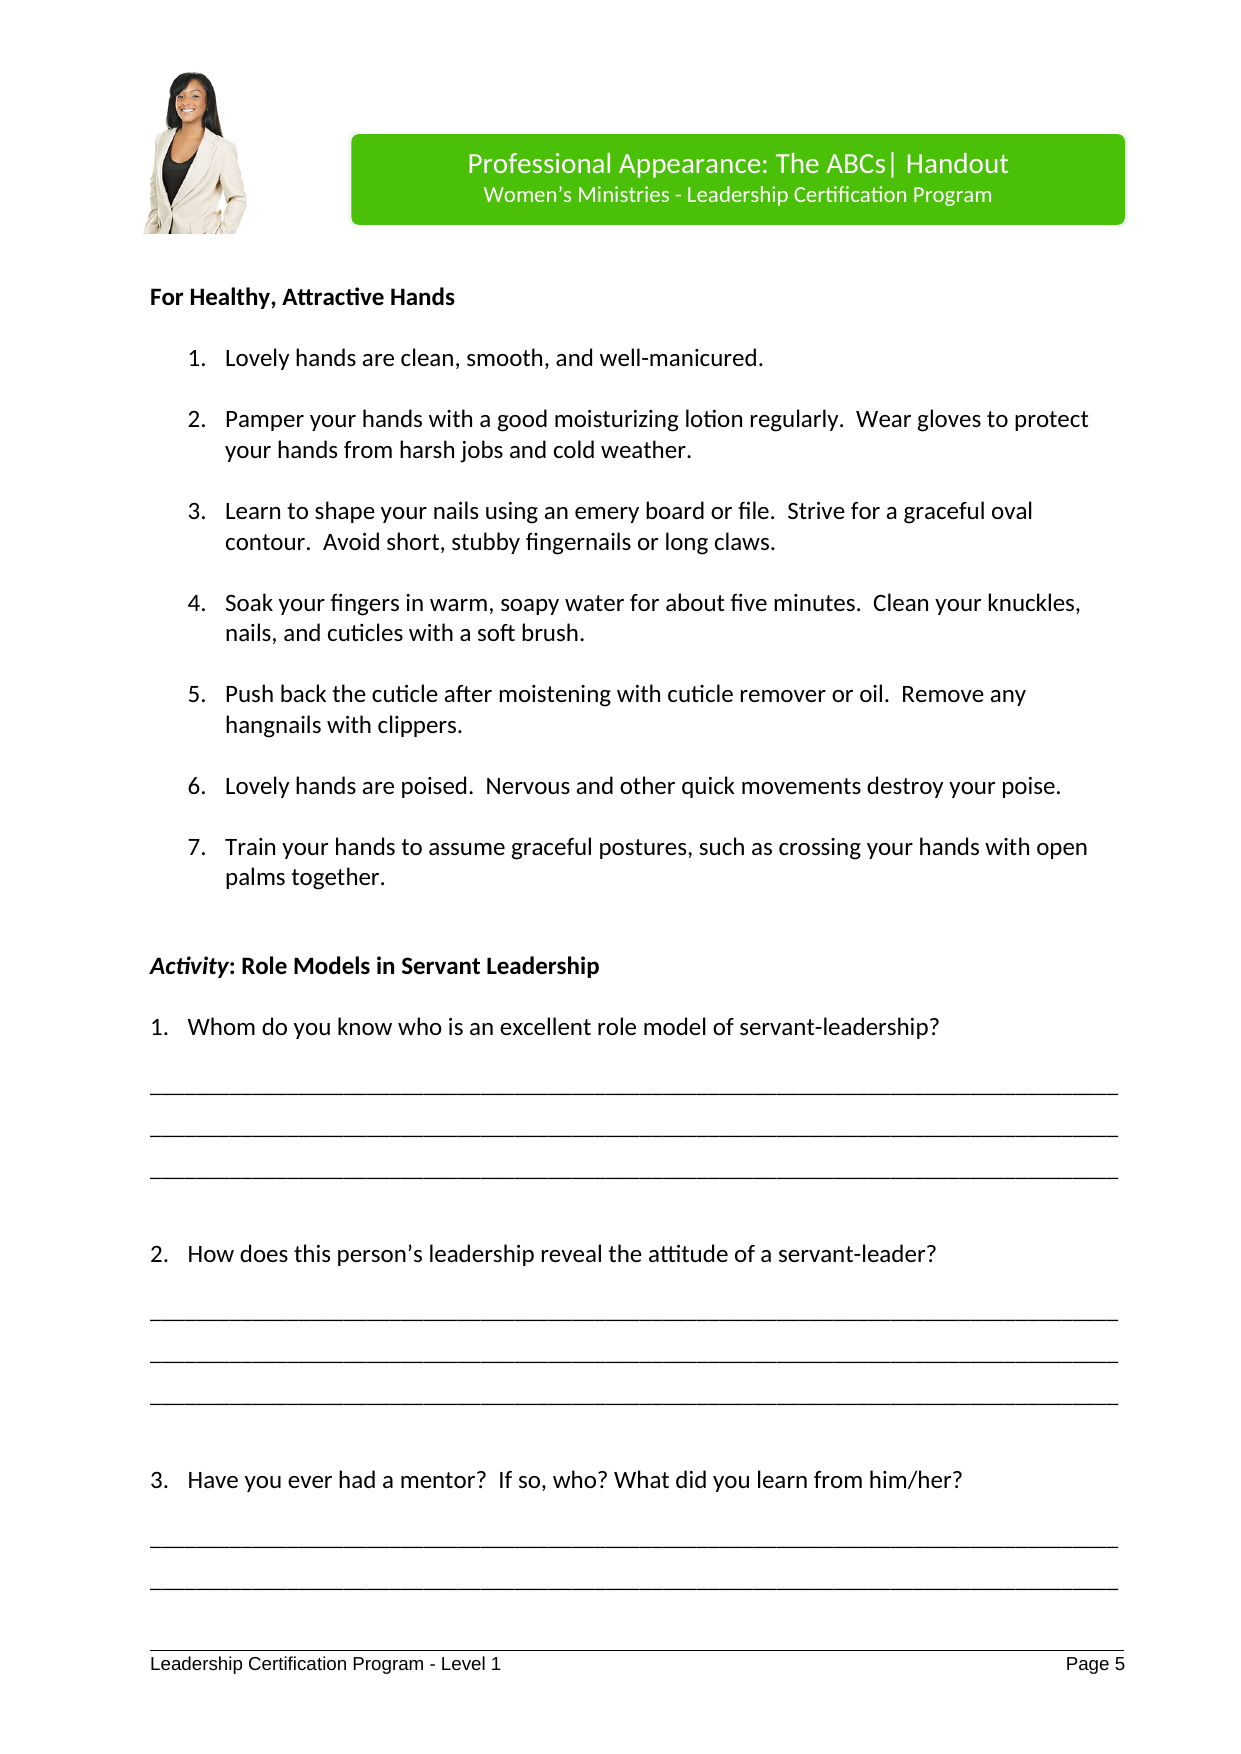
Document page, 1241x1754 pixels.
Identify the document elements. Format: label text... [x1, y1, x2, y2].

list Lovely hands are poised. Nervous and other quick movements destroy your poise. [187, 770, 1125, 800]
text _____________________________________________________________________________________ [150, 1381, 1125, 1408]
text _____________________________________________________________________________________ [150, 1338, 1125, 1367]
list Train your hands to assume graceful postures, such as crossing your hands with open palms together. [187, 831, 1125, 892]
text For Healthy, Attractive Hands [150, 282, 1125, 312]
text _____________________________________________________________________________________ [150, 1112, 1125, 1140]
list Whom do you know who is an excellent role model of servant-leadership? [150, 1012, 1125, 1042]
text _____________________________________________________________________________________ [150, 1565, 1125, 1593]
text _____________________________________________________________________________________ [150, 1297, 1125, 1324]
list Have you ever had a mentor? If so, who? What did you learn from him/her? [150, 1464, 1125, 1495]
list Soak your fingers in warm, soapy water for about five minutes. Clean your knuckles, nails, and cuticles with a soft brush. [187, 587, 1125, 648]
list Pamper your hands with a good moisturizing lotion regularly. Wear gloves to protect your hands from harsh jobs and cold weather. [187, 404, 1125, 465]
text _____________________________________________________________________________________ [150, 1070, 1125, 1098]
picture [121, 71, 268, 234]
text _____________________________________________________________________________________ [150, 1523, 1125, 1551]
list Lovely hands are clean, smooth, and well-manicured. [187, 343, 1125, 373]
text _____________________________________________________________________________________ [150, 1154, 1125, 1182]
text Activity: Role Models in Servant Leadership [150, 951, 1125, 981]
list Push back the cuticle after moistening with cuticle remover or oil. Remove any hangnails with clippers. [187, 678, 1125, 739]
list How does this person’s leadership reveal the attitude of a servant-leader? [150, 1238, 1125, 1268]
list Learn to shape your nails using an emery board or file. Strive for a graceful oval contour. Avoid short, stubby fingernails or long claws. [187, 495, 1125, 556]
